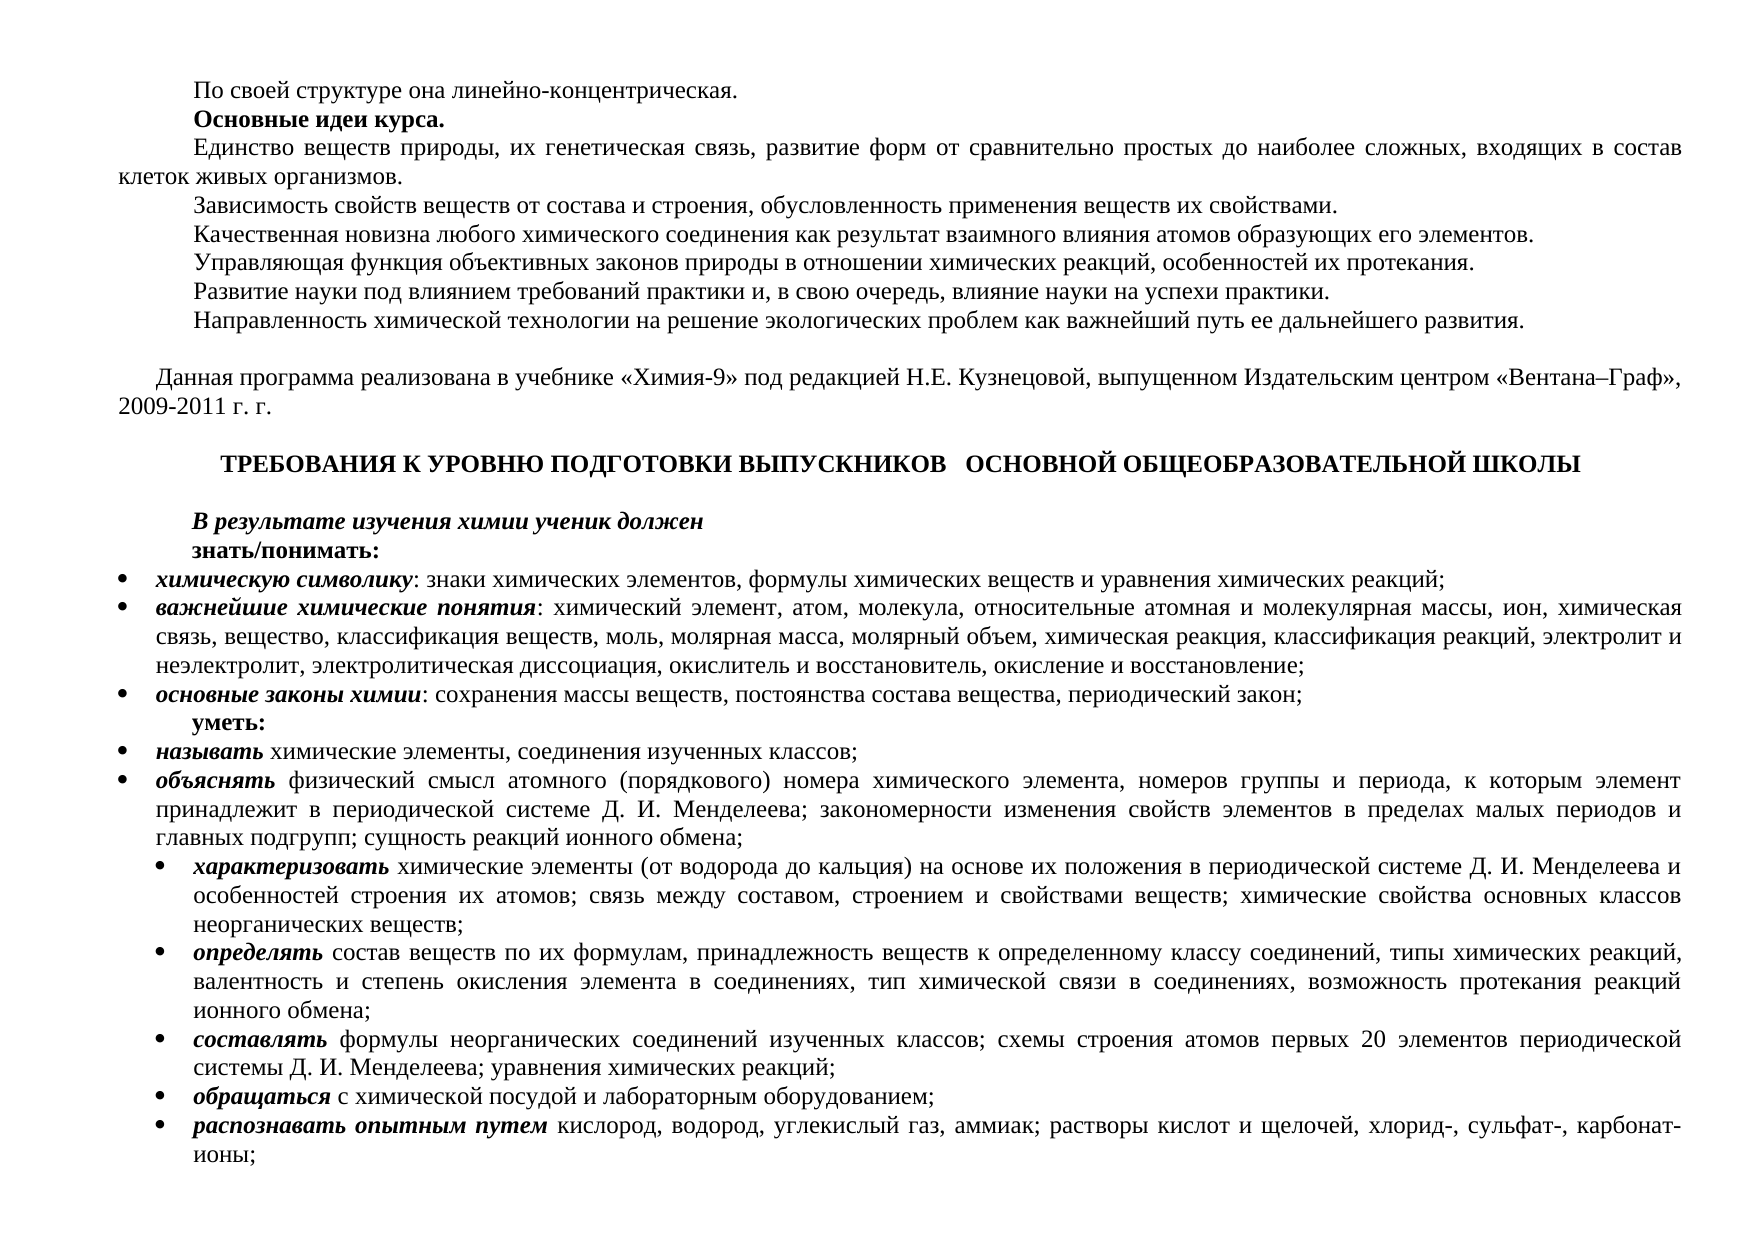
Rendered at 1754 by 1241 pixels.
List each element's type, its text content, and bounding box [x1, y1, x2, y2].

text Развитие науки под влиянием требований практики и, в свою очередь, влияние науки на успехи практики. [118, 276, 1683, 305]
text Основные идеи курса. [118, 104, 1683, 132]
text знать/понимать: [118, 535, 1683, 564]
text Направленность химической технологии на решение экологических проблем как важнейший путь ее дальнейшего развития. [118, 305, 1683, 334]
list распознавать опытным путем кислород, водород, углекислый газ, аммиак; растворы кислот и щелочей, хлорид-, сульфат-, карбонат-ионы; [156, 1110, 1683, 1167]
list характеризовать химические элементы (от водорода до кальция) на основе их положения в периодической системе Д. И. Менделеева и особенностей строения их атомов; связь между составом, строением и свойствами веществ; химические свойства основных классов неорганических веществ; [156, 851, 1683, 937]
text В результате изучения химии ученик должен [118, 506, 1683, 535]
text Единство веществ природы, их генетическая связь, развитие форм от сравнительно простых до наиболее сложных, входящих в состав клеток живых организмов. [118, 132, 1683, 190]
list составлять формулы неорганических соединений изученных классов; схемы строения атомов первых 20 элементов периодической системы Д. И. Менделеева; уравнения химических реакций; [156, 1024, 1683, 1081]
list называть химические элементы, соединения изученных классов; [118, 736, 1683, 765]
text Данная программа реализована в учебнике «Химия-9» под редакцией Н.Е. Кузнецовой, выпущенном Издательским центром «Вентана–Граф», 2009-2011 г. г. [118, 362, 1683, 420]
list обращаться с химической посудой и лабораторным оборудованием; [156, 1081, 1683, 1110]
text Качественная новизна любого химического соединения как результат взаимного влияния атомов образующих его элементов. [118, 219, 1683, 247]
text уметь: [118, 707, 1683, 736]
list важнейшие химические понятия: химический элемент, атом, молекула, относительные атомная и молекулярная массы, ион, химическая связь, вещество, классификация веществ, моль, молярная масса, молярный объем, химическая реакция, классификация реакций, электролит и неэлектролит, электролитическая диссоциация, окислитель и восстановитель, окисление и восстановление; [118, 592, 1683, 679]
text Управляющая функция объективных законов природы в отношении химических реакций, особенностей их протекания. [118, 247, 1683, 276]
list определять состав веществ по их формулам, принадлежность веществ к определенному классу соединений, типы химических реакций, валентность и степень окисления элемента в соединениях, тип химической связи в соединениях, возможность протекания реакций ионного обмена; [156, 937, 1683, 1024]
text ТРЕБОВАНИЯ К УРОВНЮ ПОДГОТОВКИ ВЫПУСКНИКОВ ОСНОВНОЙ ОБЩЕОБРАЗОВАТЕЛЬНОЙ ШКОЛЫ [118, 449, 1683, 477]
list химическую символику: знаки химических элементов, формулы химических веществ и уравнения химических реакций; [118, 564, 1683, 592]
list объяснять физический смысл атомного (порядкового) номера химического элемента, номеров группы и периода, к которым элемент принадлежит в периодической системе Д. И. Менделеева; закономерности изменения свойств элементов в пределах малых периодов и главных подгрупп; сущность реакций ионного обмена; [118, 765, 1683, 851]
text Зависимость свойств веществ от состава и строения, обусловленность применения веществ их свойствами. [118, 190, 1683, 219]
text По своей структуре она линейно-концентрическая. [118, 75, 1683, 104]
list основные законы химии: сохранения массы веществ, постоянства состава вещества, периодический закон; [118, 679, 1683, 707]
